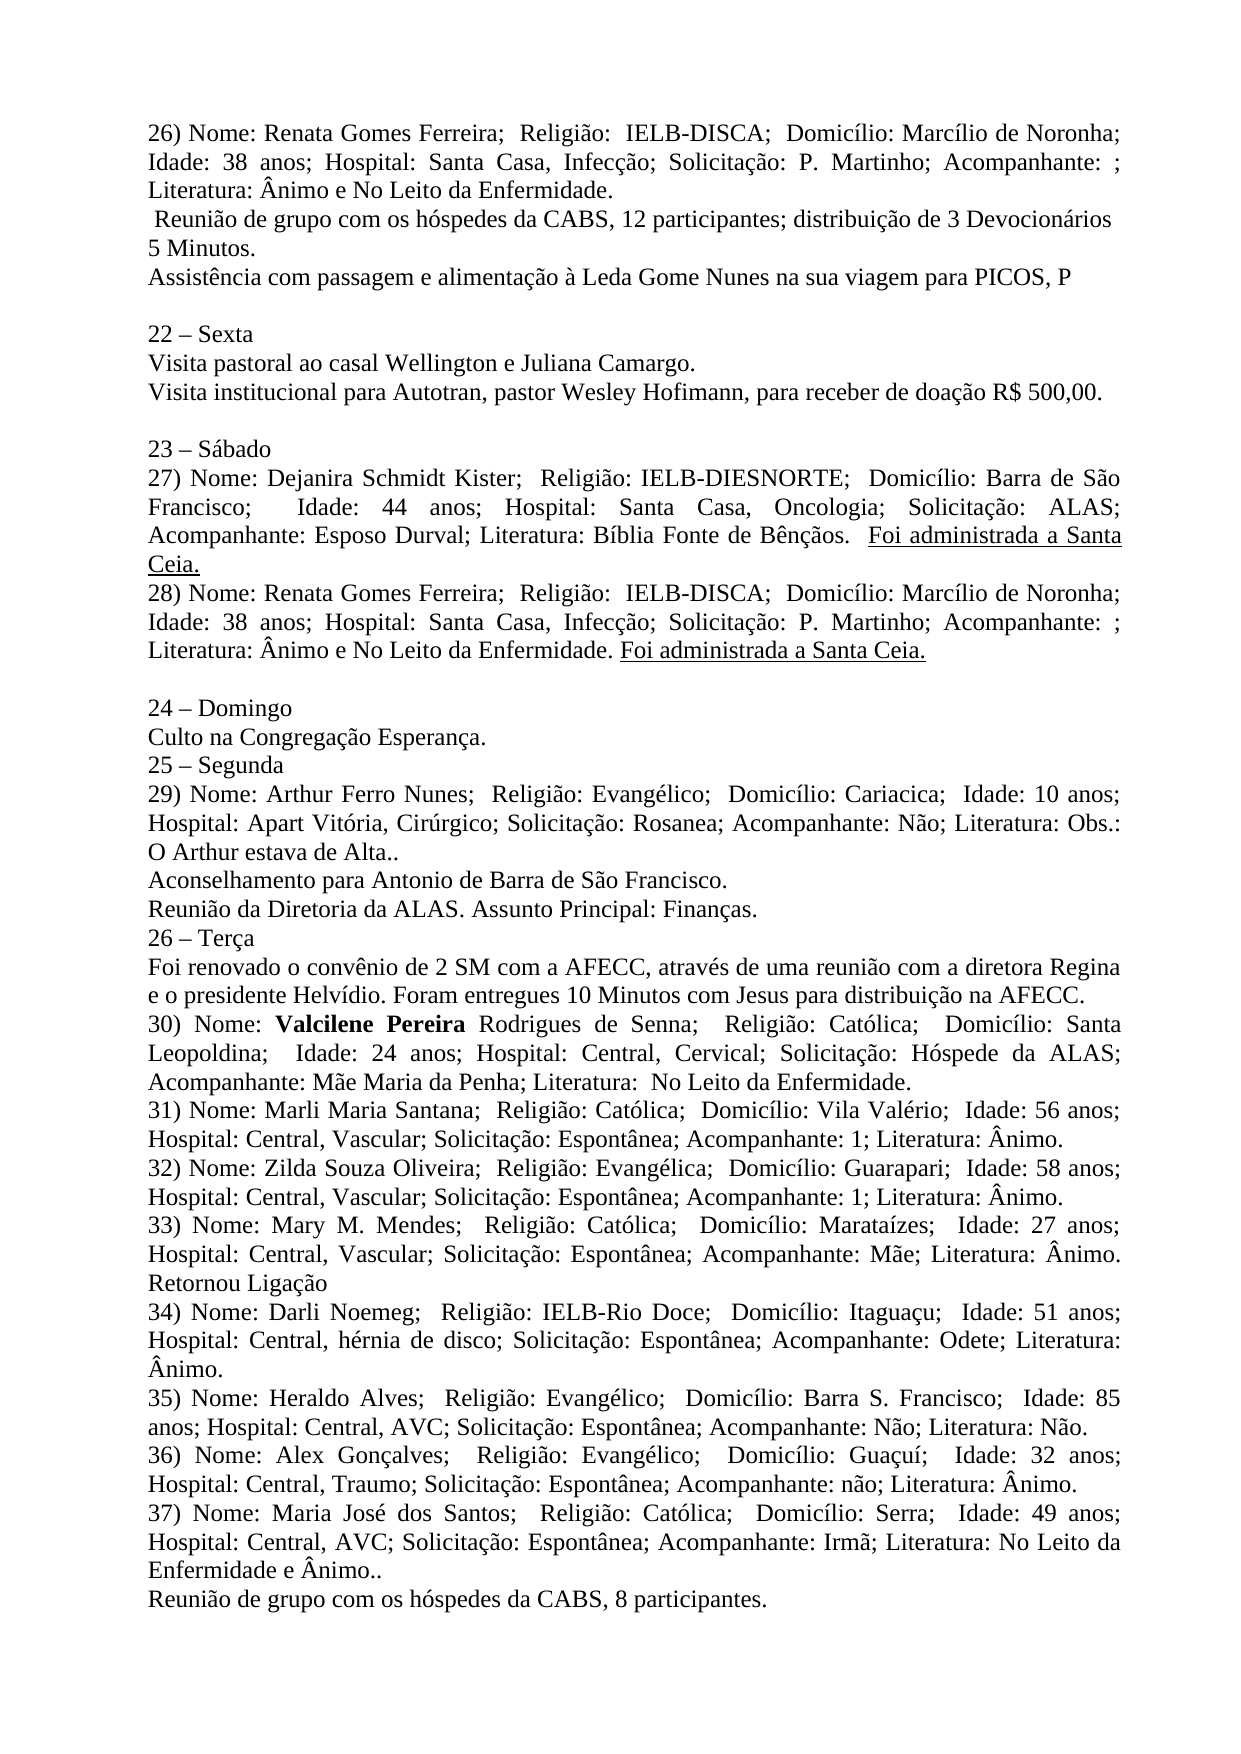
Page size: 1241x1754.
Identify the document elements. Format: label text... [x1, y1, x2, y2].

text 37) Nome: Maria José dos Santos; Religião: Católica; Domicílio: Serra; Idade: 49 anos; Hospital: Central, AVC; Solicitação: Espontânea; Acompanhante: Irmã; Literatura: No Leito da Enfermidade e Ânimo.. [148, 1498, 1122, 1584]
text Reunião de grupo com os hóspedes da CABS, 8 participantes. [148, 1584, 1122, 1613]
text 30) Nome: Valcilene Pereira Rodrigues de Senna; Religião: Católica; Domicílio: Santa Leopoldina; Idade: 24 anos; Hospital: Central, Cervical; Solicitação: Hóspede da ALAS; Acompanhante: Mãe Maria da Penha; Literatura: No Leito da Enfermidade. [148, 1009, 1122, 1096]
text 31) Nome: Marli Maria Santana; Religião: Católica; Domicílio: Vila Valério; Idade: 56 anos; Hospital: Central, Vascular; Solicitação: Espontânea; Acompanhante: 1; Literatura: Ânimo. [148, 1096, 1122, 1153]
text Reunião de grupo com os hóspedes da CABS, 12 participantes; distribuição de 3 Devocionários 5 Minutos. [148, 204, 1122, 262]
text Visita institucional para Autotran, pastor Wesley Hofimann, para receber de doação R$ 500,00. [148, 377, 1122, 406]
text 22 – Sexta [148, 319, 1122, 348]
text 27) Nome: Dejanira Schmidt Kister; Religião: IELB-DIESNORTE; Domicílio: Barra de São Francisco; Idade: 44 anos; Hospital: Santa Casa, Oncologia; Solicitação: ALAS; Acompanhante: Esposo Durval; Literatura: Bíblia Fonte de Bênçãos. Foi administrada a Santa Ceia. [148, 463, 1122, 578]
text 36) Nome: Alex Gonçalves; Religião: Evangélico; Domicílio: Guaçuí; Idade: 32 anos; Hospital: Central, Traumo; Solicitação: Espontânea; Acompanhante: não; Literatura: Ânimo. [148, 1441, 1122, 1498]
text Reunião da Diretoria da ALAS. Assunto Principal: Finanças. [148, 894, 1122, 923]
text Assistência com passagem e alimentação à Leda Gome Nunes na sua viagem para PICOS, P [148, 262, 1122, 291]
text Foi renovado o convênio de 2 SM com a AFECC, através de uma reunião com a diretora Regina e o presidente Helvídio. Foram entregues 10 Minutos com Jesus para distribuição na AFECC. [148, 952, 1122, 1009]
text 26 – Terça [148, 923, 1122, 952]
text 34) Nome: Darli Noemeg; Religião: IELB-Rio Doce; Domicílio: Itaguaçu; Idade: 51 anos; Hospital: Central, hérnia de disco; Solicitação: Espontânea; Acompanhante: Odete; Literatura: Ânimo. [148, 1297, 1122, 1383]
text Aconselhamento para Antonio de Barra de São Francisco. [148, 866, 1122, 894]
text 32) Nome: Zilda Souza Oliveira; Religião: Evangélica; Domicílio: Guarapari; Idade: 58 anos; Hospital: Central, Vascular; Solicitação: Espontânea; Acompanhante: 1; Literatura: Ânimo. [148, 1153, 1122, 1211]
text 29) Nome: Arthur Ferro Nunes; Religião: Evangélico; Domicílio: Cariacica; Idade: 10 anos; Hospital: Apart Vitória, Cirúrgico; Solicitação: Rosanea; Acompanhante: Não; Literatura: Obs.: O Arthur estava de Alta.. [148, 779, 1122, 866]
text Culto na Congregação Esperança. [148, 722, 1122, 751]
text 25 – Segunda [148, 751, 1122, 779]
text 28) Nome: Renata Gomes Ferreira; Religião: IELB-DISCA; Domicílio: Marcílio de Noronha; Idade: 38 anos; Hospital: Santa Casa, Infecção; Solicitação: P. Martinho; Acompanhante: ; Literatura: Ânimo e No Leito da Enfermidade. Foi administrada a Santa Ceia. [148, 578, 1122, 664]
text Visita pastoral ao casal Wellington e Juliana Camargo. [148, 348, 1122, 377]
text 24 – Domingo [148, 693, 1122, 722]
text 35) Nome: Heraldo Alves; Religião: Evangélico; Domicílio: Barra S. Francisco; Idade: 85 anos; Hospital: Central, AVC; Solicitação: Espontânea; Acompanhante: Não; Literatura: Não. [148, 1383, 1122, 1441]
text 33) Nome: Mary M. Mendes; Religião: Católica; Domicílio: Marataízes; Idade: 27 anos; Hospital: Central, Vascular; Solicitação: Espontânea; Acompanhante: Mãe; Literatura: Ânimo. Retornou Ligação [148, 1211, 1122, 1297]
text 26) Nome: Renata Gomes Ferreira; Religião: IELB-DISCA; Domicílio: Marcílio de Noronha; Idade: 38 anos; Hospital: Santa Casa, Infecção; Solicitação: P. Martinho; Acompanhante: ; Literatura: Ânimo e No Leito da Enfermidade. [148, 118, 1122, 204]
text 23 – Sábado [148, 434, 1122, 463]
